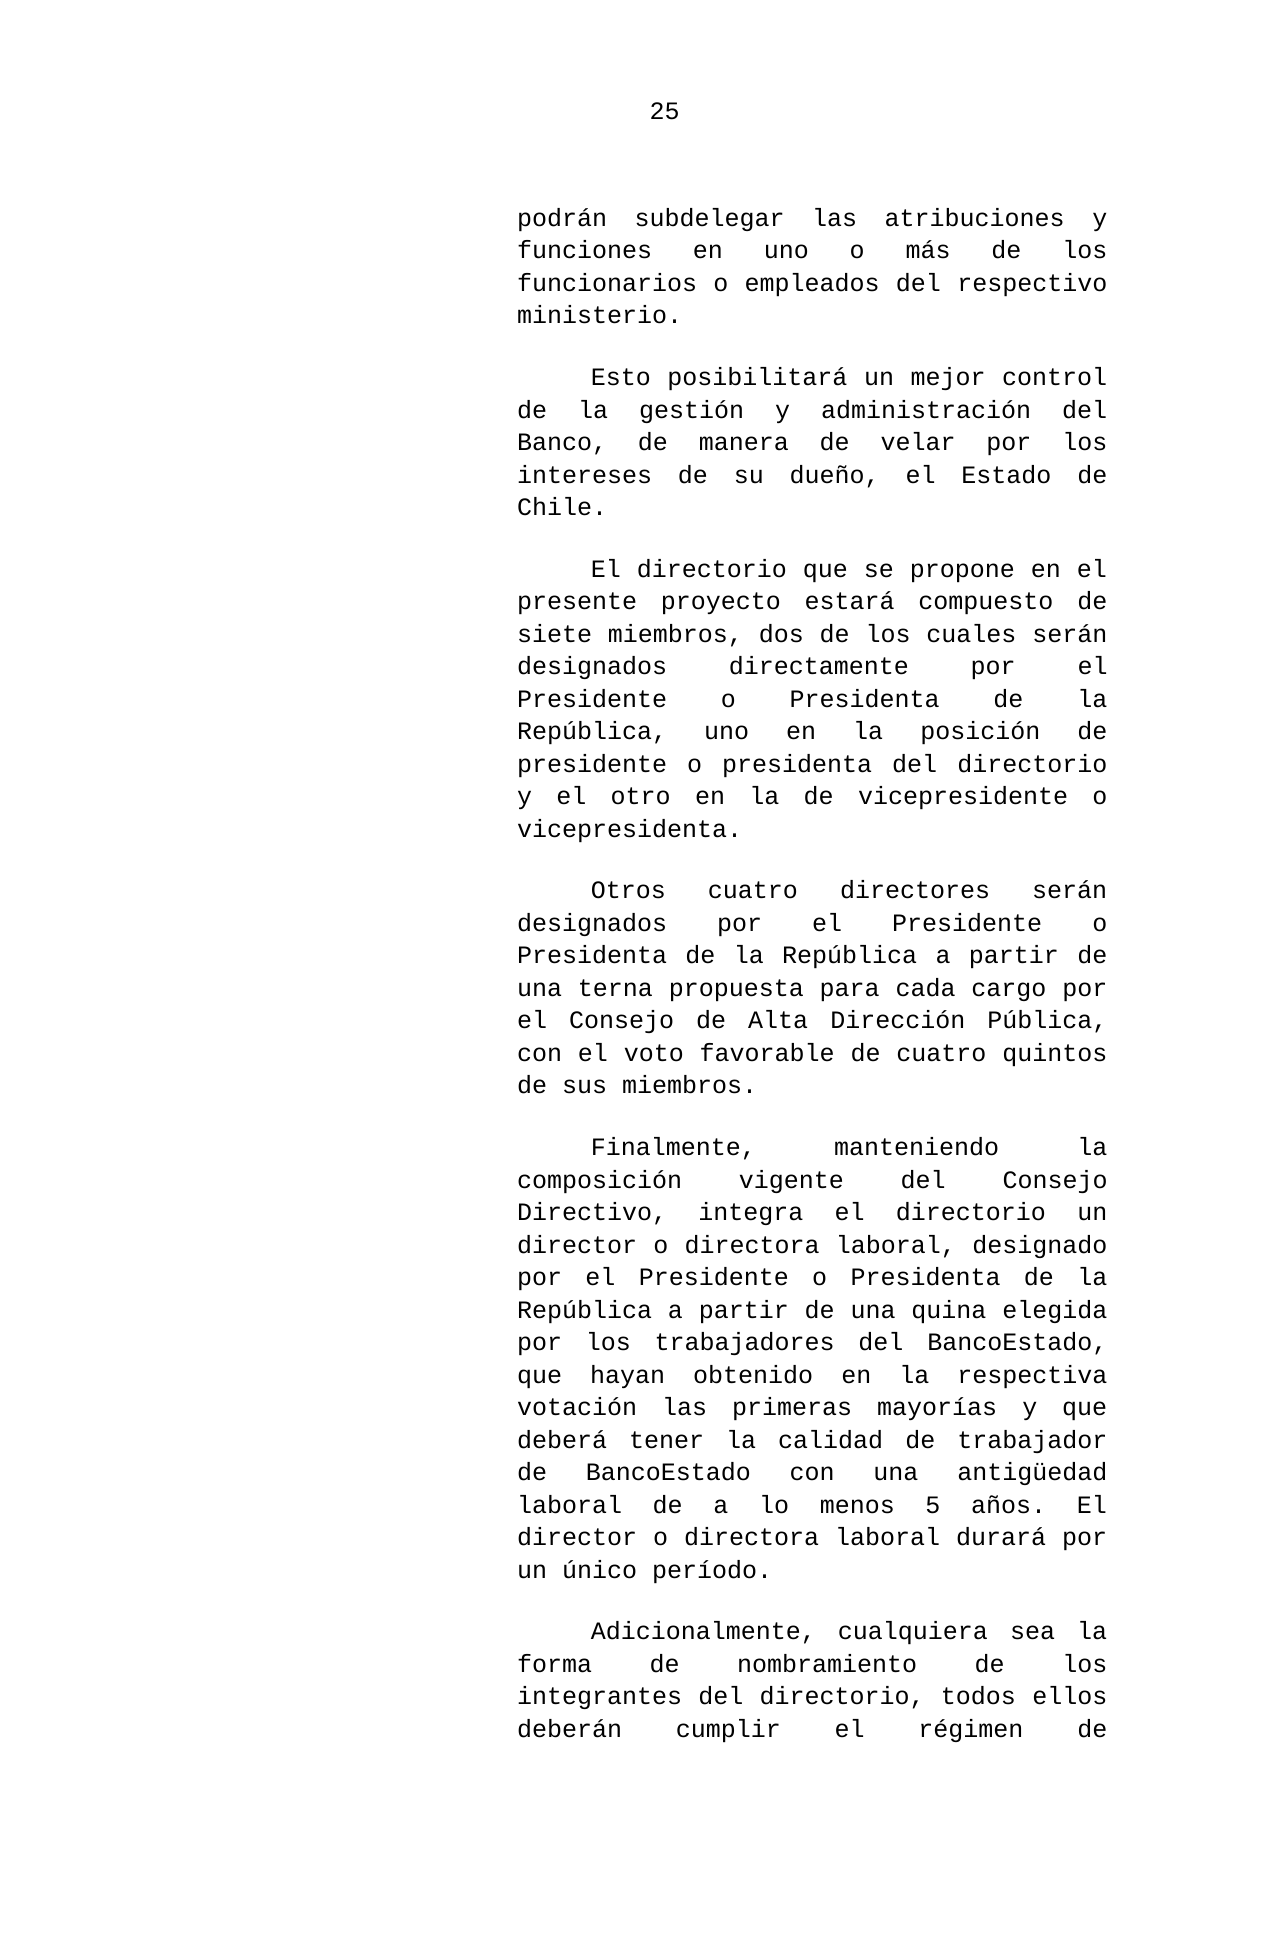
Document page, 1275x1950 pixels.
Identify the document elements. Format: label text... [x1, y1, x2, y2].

text Otros cuatro directores serán designados por el Presidente o Presidenta de la República a partir de una terna propuesta para cada cargo por el Consejo de Alta Dirección Pública, con el voto favorable de cuatro quintos de sus miembros. [517, 878, 1107, 1101]
text Finalmente, manteniendo la composición vigente del Consejo Directivo, integra el directorio un director o directora laboral, designado por el Presidente o Presidenta de la República a partir de una quina elegida por los trabajadores del BancoEstado, que hayan obtenido en la respectiva votación las primeras mayorías y que deberá tener la calidad de trabajador de BancoEstado con una antigüedad laboral de a lo menos 5 años. El director o directora laboral durará por un único período. [517, 1135, 1107, 1586]
text El directorio que se propone en el presente proyecto estará compuesto de siete miembros, dos de los cuales serán designados directamente por el Presidente o Presidenta de la República, uno en la posición de presidente o presidenta del directorio y el otro en la de vicepresidente o vicepresidenta. [517, 556, 1107, 845]
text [517, 1619, 1107, 1745]
text Esto posibilitará un mejor control de la gestión y administración del Banco, de manera de velar por los intereses de su dueño, el Estado de Chile. [517, 365, 1107, 523]
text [517, 206, 1107, 331]
